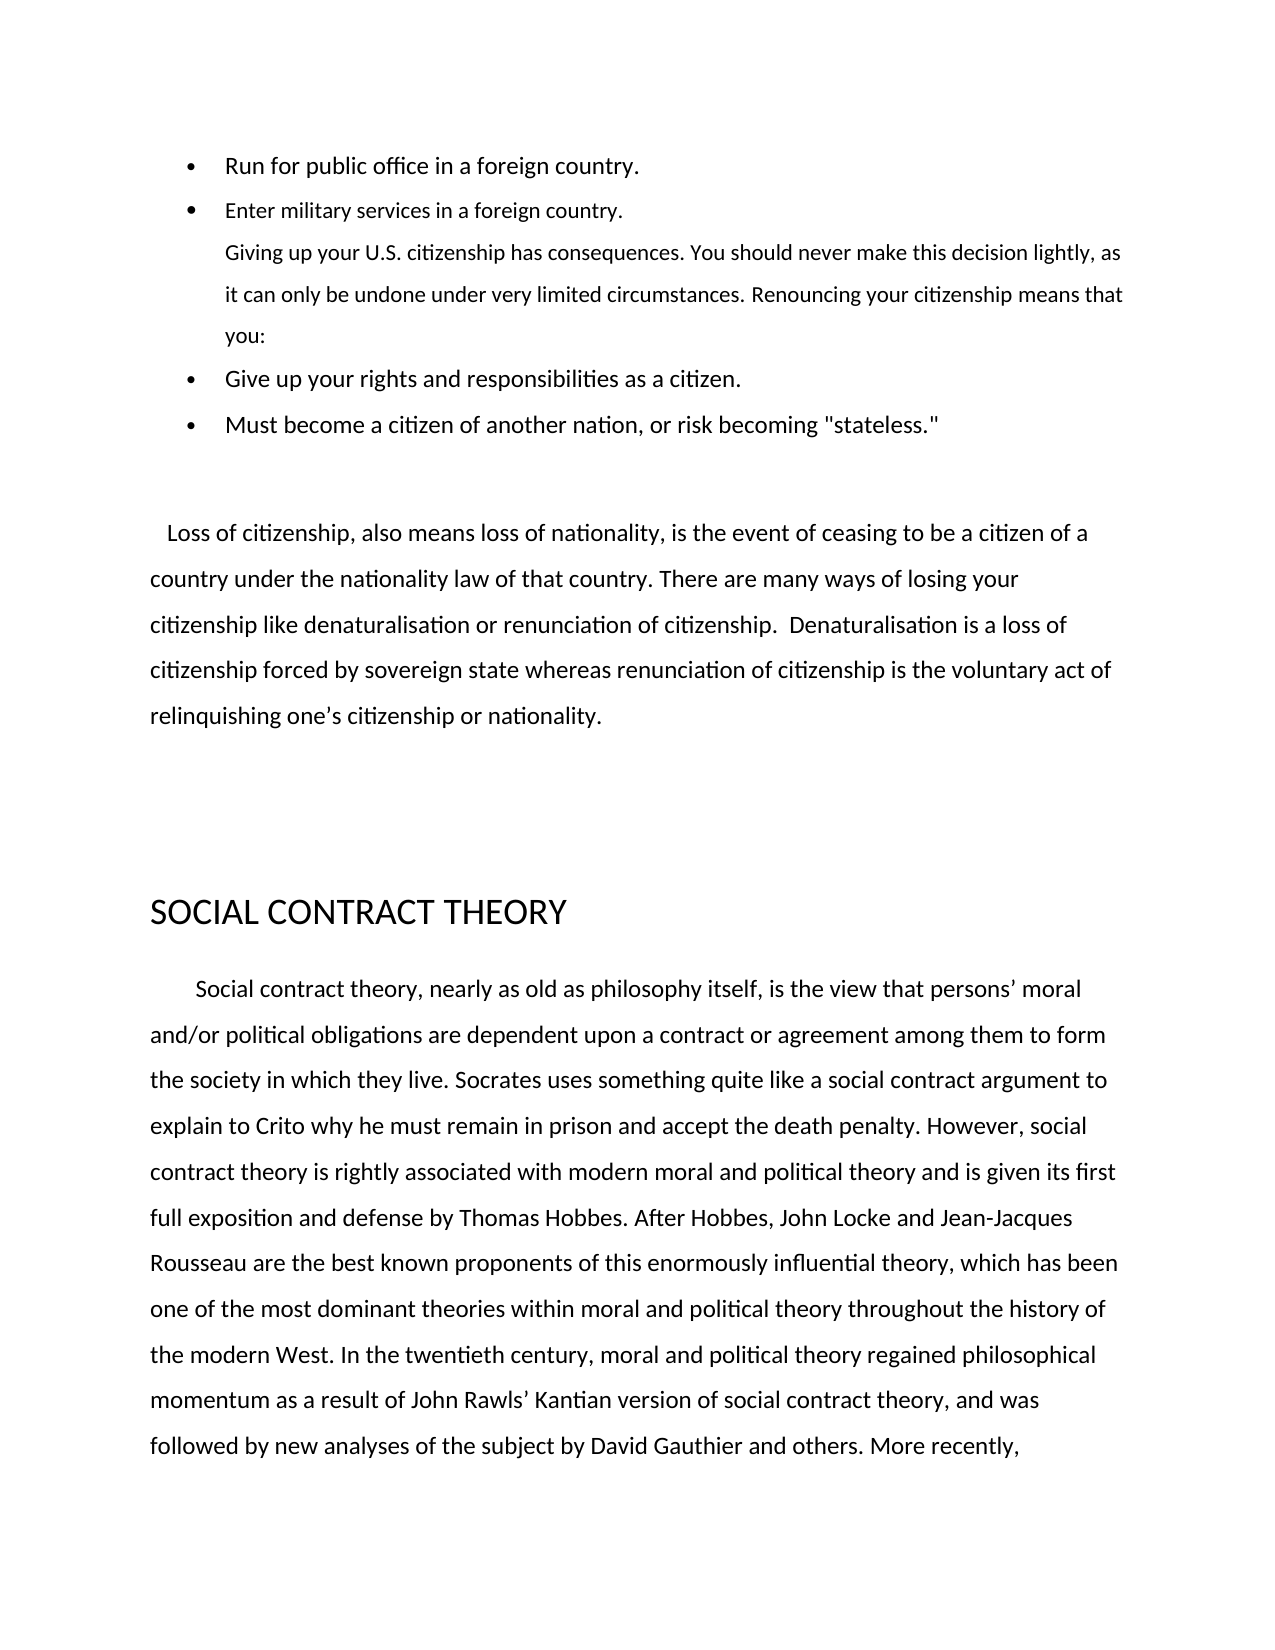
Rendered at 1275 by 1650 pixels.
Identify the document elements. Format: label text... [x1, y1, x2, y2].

text SOCIAL CONTRACT THEORY [150, 888, 1125, 933]
list Run for public office in a foreign country. [187, 150, 1125, 181]
list Giving up your U.S. citizenship has consequences. You should never make this decision lightly, as it can only be undone under very limited circumstances. Renouncing your citizenship means that you: [225, 238, 1125, 350]
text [150, 973, 1125, 1461]
text Loss of citizenship, also means loss of nationality, is the event of ceasing to be a citizen of a country under the nationality law of that country. There are many ways of losing your citizenship like denaturalisation or renunciation of citizenship. Denaturalisation is a loss of citizenship forced by sovereign state whereas renunciation of citizenship is the voluntary act of relinquishing one’s citizenship or nationality. [150, 517, 1125, 731]
list Enter military services in a foreign country. [187, 196, 1125, 224]
list Must become a citizen of another nation, or risk becoming "stateless." [187, 409, 1125, 440]
list Give up your rights and responsibilities as a citizen. [187, 364, 1125, 394]
